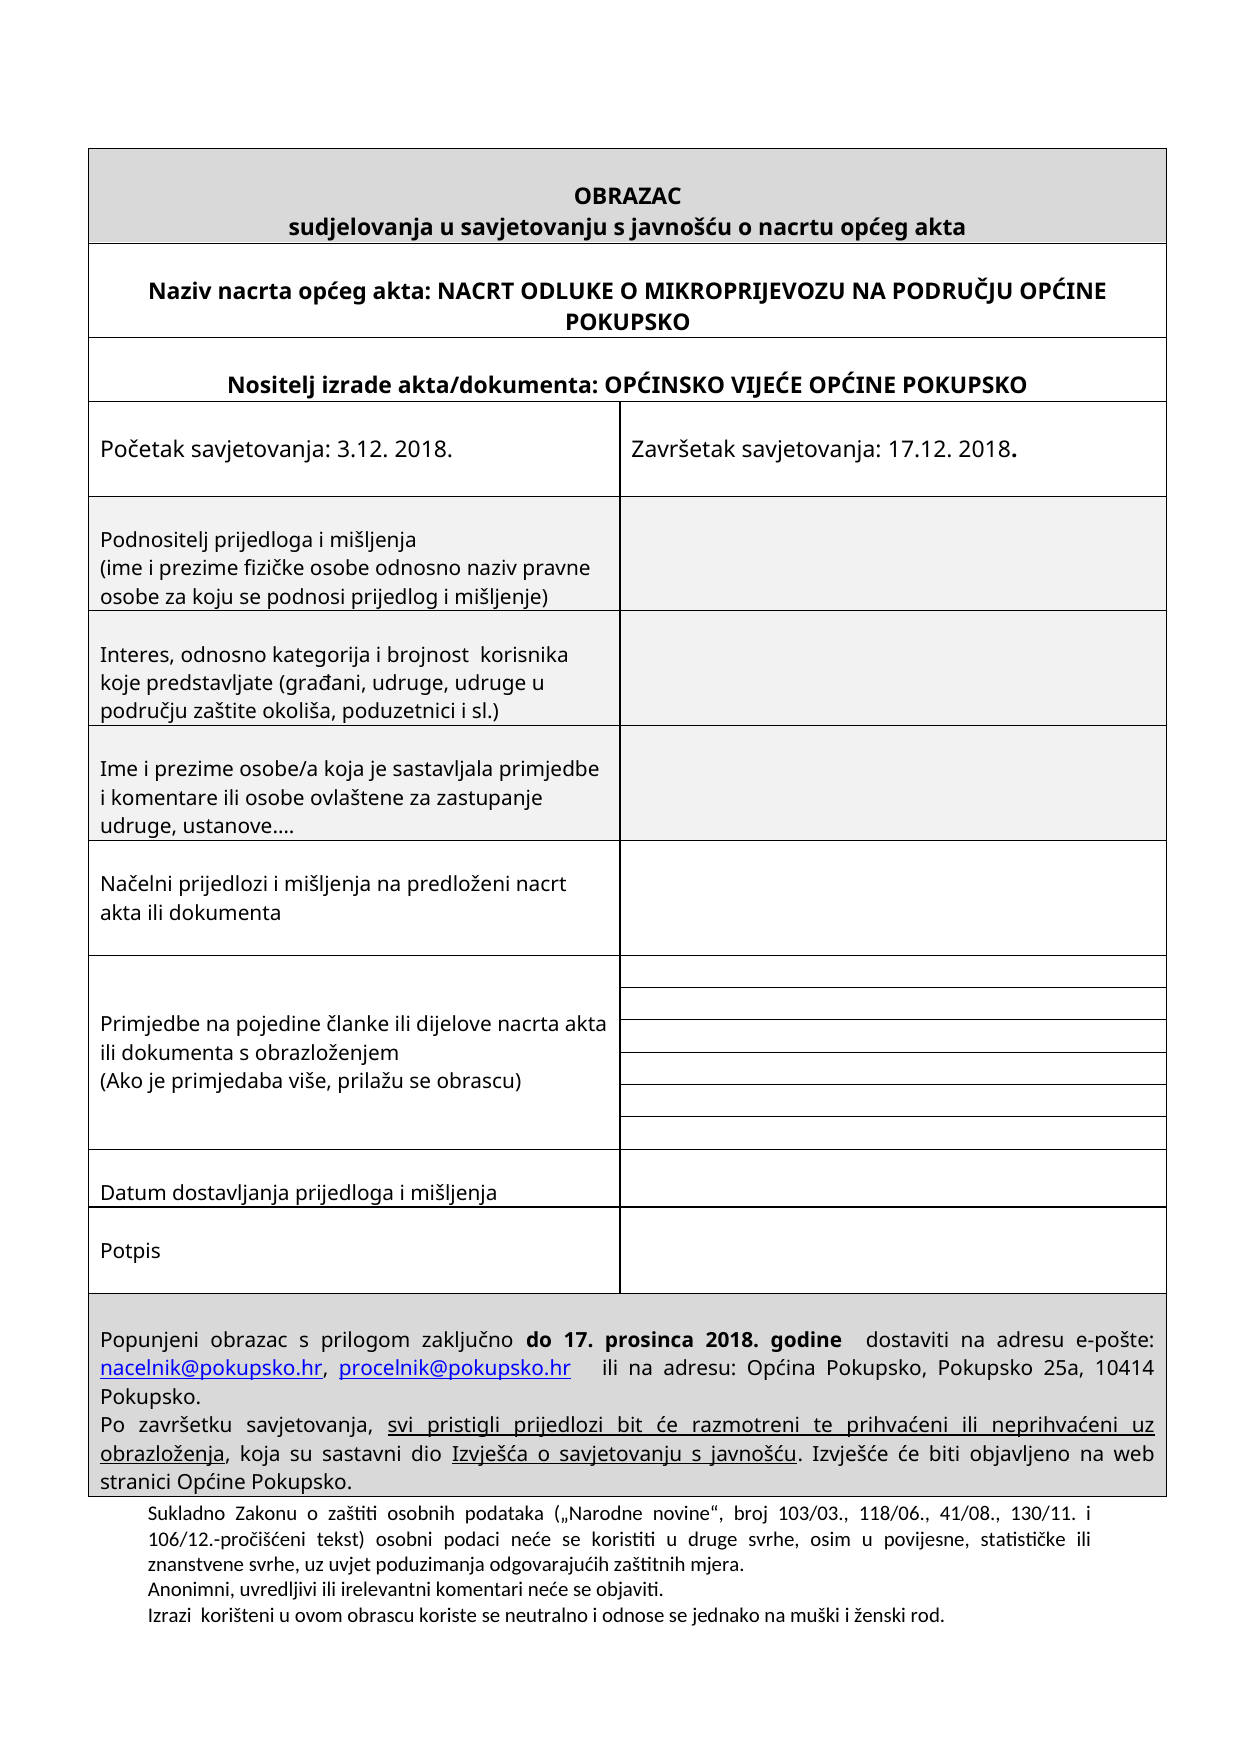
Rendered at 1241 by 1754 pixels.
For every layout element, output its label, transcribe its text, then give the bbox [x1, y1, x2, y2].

table_cell [621, 1085, 1166, 1116]
table_cell [621, 1020, 1166, 1052]
table_cell [621, 726, 1166, 840]
table_cell Primjedbe na pojedine članke ili dijelove nacrta akta ili dokumenta s obrazloženjem (Ako je primjedaba više, prilažu se obrascu) [89, 956, 619, 1148]
table_header OBRAZAC sudjelovanja u savjetovanju s javnošću o nacrtu općeg akta [89, 149, 1166, 242]
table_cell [89, 1294, 1166, 1496]
table_cell [621, 1150, 1166, 1206]
table_cell [621, 1053, 1166, 1084]
table_cell Podnositelj prijedloga i mišljenja (ime i prezime fizičke osobe odnosno naziv pravne osobe za koju se podnosi prijedlog i mišljenje) [89, 497, 619, 610]
table_cell Datum dostavljanja prijedloga i mišljenja [89, 1150, 619, 1206]
table_cell [621, 611, 1166, 725]
table_cell [621, 956, 1166, 987]
table_cell [621, 988, 1166, 1019]
table_cell [621, 1208, 1166, 1293]
table_cell Završetak savjetovanja: 17.12. 2018. [621, 402, 1166, 496]
table_cell Naziv nacrta općeg akta: NACRT ODLUKE O MIKROPRIJEVOZU NA PODRUČJU OPĆINE POKUPSKO [89, 244, 1166, 337]
table_cell [621, 1117, 1166, 1148]
table_cell Načelni prijedlozi i mišljenja na predloženi nacrt akta ili dokumenta [89, 841, 619, 955]
table_cell Potpis [89, 1208, 619, 1293]
table_cell [621, 841, 1166, 955]
table_cell Početak savjetovanja: 3.12. 2018. [89, 402, 619, 496]
table_cell Nositelj izrade akta/dokumenta: OPĆINSKO VIJEĆE OPĆINE POKUPSKO [89, 338, 1166, 401]
table_cell Interes, odnosno kategorija i brojnost korisnika koje predstavljate (građani, udruge, udruge u području zaštite okoliša, poduzetnici i sl.) [89, 611, 619, 725]
table_cell [621, 497, 1166, 610]
table_cell Ime i prezime osobe/a koja je sastavljala primjedbe i komentare ili osobe ovlaštene za zastupanje udruge, ustanove…. [89, 726, 619, 840]
